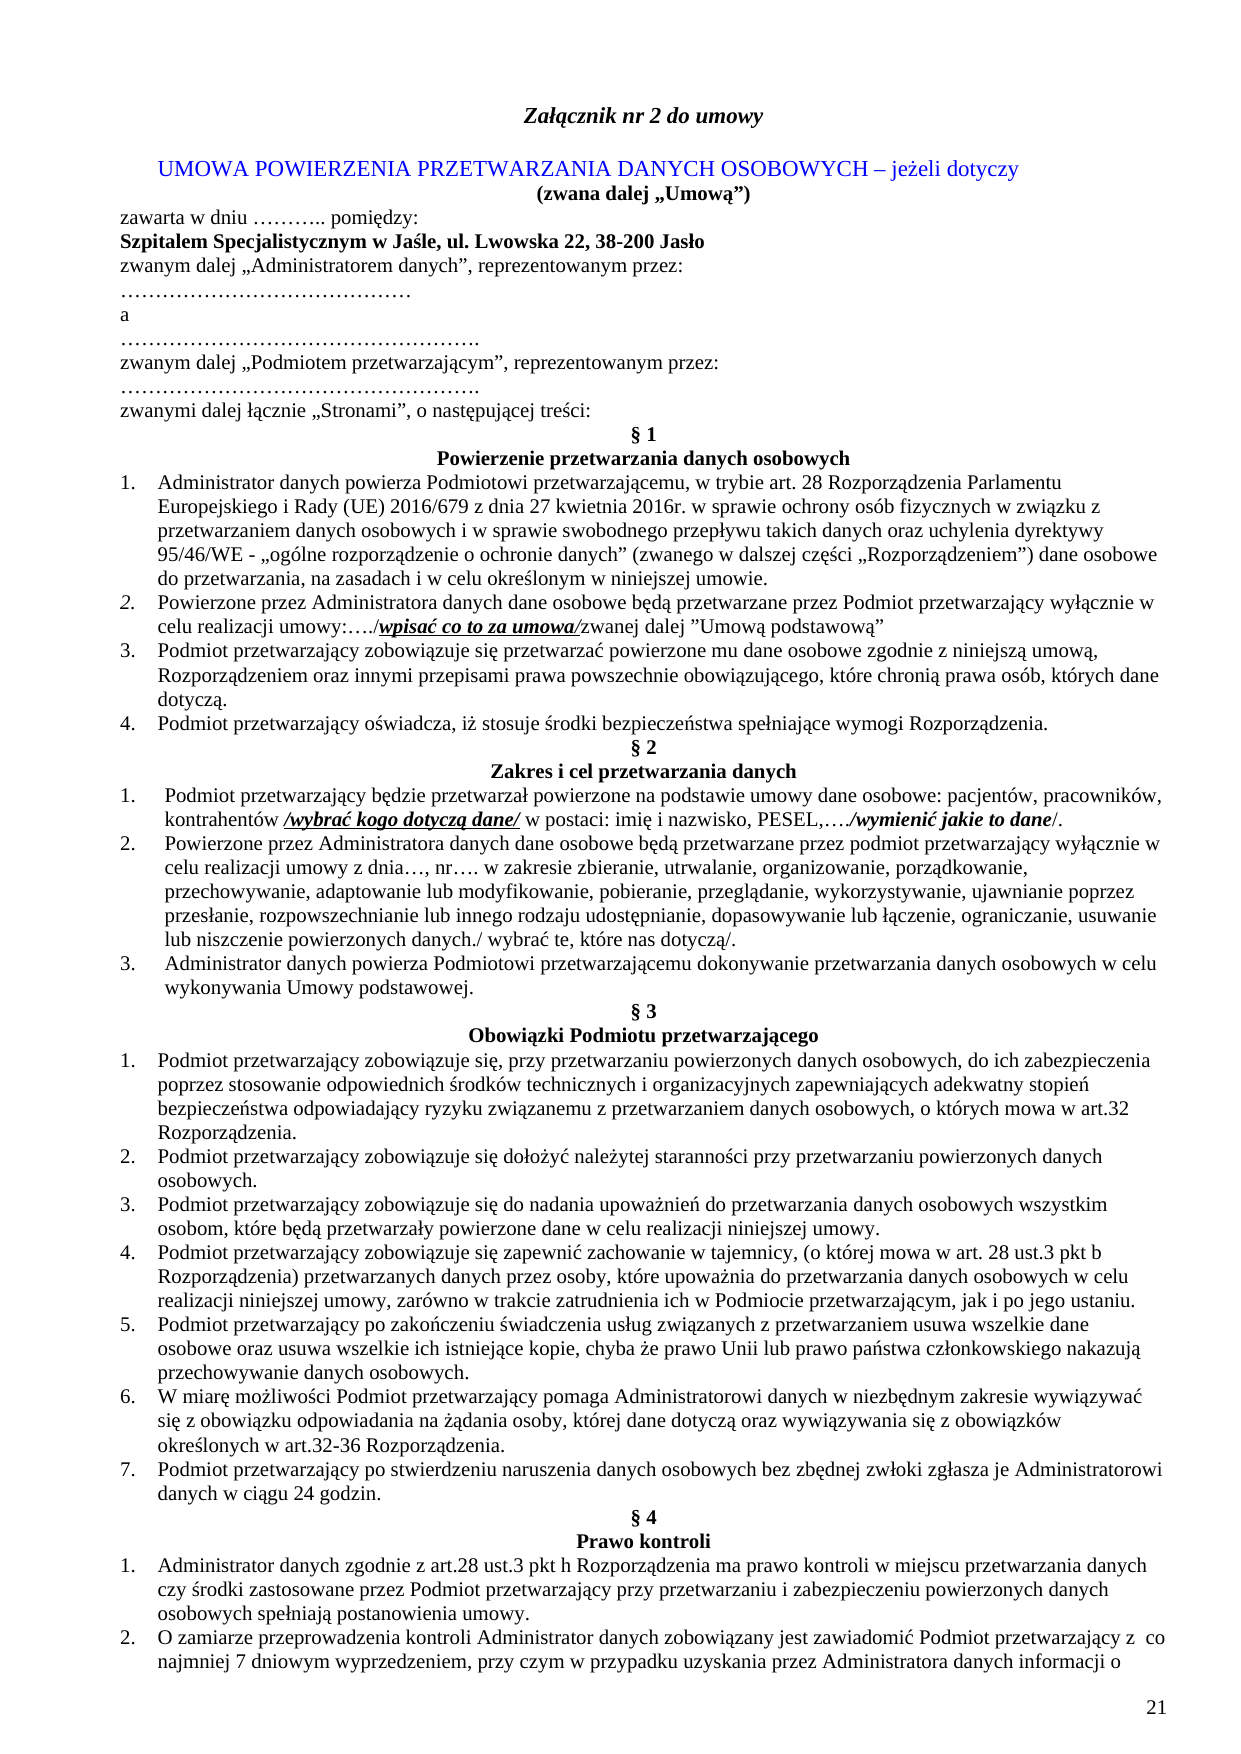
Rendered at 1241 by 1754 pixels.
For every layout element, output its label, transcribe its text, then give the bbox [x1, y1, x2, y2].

list Administrator danych powierza Podmiotowi przetwarzającemu dokonywanie przetwarzania danych osobowych w celu wykonywania Umowy podstawowej. [474, 951, 1167, 999]
text § 2 [120, 735, 1167, 759]
text Zakres i cel przetwarzania danych [120, 759, 1167, 783]
text Załącznik nr 2 do umowy [120, 102, 1167, 128]
list Podmiot przetwarzający zobowiązuje się zapewnić zachowanie w tajemnicy, (o której mowa w art. 28 ust.3 pkt b Rozporządzenia) przetwarzanych danych przez osoby, które upoważnia do przetwarzania danych osobowych w celu realizacji niniejszej umowy, zarówno w trakcie zatrudnienia ich w Podmiocie przetwarzającym, jak i po jego ustaniu. [120, 1240, 1167, 1312]
text § 1 [120, 422, 1167, 446]
list Podmiot przetwarzający będzie przetwarzał powierzone na podstawie umowy dane osobowe: pacjentów, pracowników, kontrahentów /wybrać kogo dotyczą dane/ w postaci: imię i nazwisko, PESEL,…./wymienić jakie to dane/. [120, 783, 1167, 831]
text Prawo kontroli [120, 1529, 1167, 1553]
list Podmiot przetwarzający zobowiązuje się, przy przetwarzaniu powierzonych danych osobowych, do ich zabezpieczenia poprzez stosowanie odpowiednich środków technicznych i organizacyjnych zapewniających adekwatny stopień bezpieczeństwa odpowiadający ryzyku związanemu z przetwarzaniem danych osobowych, o których mowa w art.32 Rozporządzenia. [120, 1047, 1167, 1144]
text zawarta w dniu ……….. pomiędzy: [120, 205, 1167, 229]
text UMOWA POWIERZENIA PRZETWARZANIA DANYCH OSOBOWYCH – jeżeli dotyczy [157, 155, 1167, 181]
text ……………………………………………. [120, 326, 1167, 350]
list Podmiot przetwarzający zobowiązuje się przetwarzać powierzone mu dane osobowe zgodnie z niniejszą umową, Rozporządzeniem oraz innymi przepisami prawa powszechnie obowiązującego, które chronią prawa osób, których dane dotyczą. [120, 638, 1167, 711]
list Powierzone przez Administratora danych dane osobowe będą przetwarzane przez Podmiot przetwarzający wyłącznie w celu realizacji umowy:…./wpisać co to za umowa/zwanej dalej ”Umową podstawową” [120, 590, 1167, 638]
text …………………………………… [120, 277, 1167, 302]
text a [120, 302, 1167, 326]
text § 4 [120, 1505, 1167, 1529]
text Powierzenie przetwarzania danych osobowych [120, 446, 1167, 470]
list Podmiot przetwarzający po stwierdzeniu naruszenia danych osobowych bez zbędnej zwłoki zgłasza je Administratorowi danych w ciągu 24 godzin. [120, 1457, 1167, 1505]
list Podmiot przetwarzający oświadcza, iż stosuje środki bezpieczeństwa spełniające wymogi Rozporządzenia. [120, 711, 1167, 735]
list Podmiot przetwarzający po zakończeniu świadczenia usług związanych z przetwarzaniem usuwa wszelkie dane osobowe oraz usuwa wszelkie ich istniejące kopie, chyba że prawo Unii lub prawo państwa członkowskiego nakazują przechowywanie danych osobowych. [120, 1312, 1167, 1384]
list Podmiot przetwarzający zobowiązuje się do nadania upoważnień do przetwarzania danych osobowych wszystkim osobom, które będą przetwarzały powierzone dane w celu realizacji niniejszej umowy. [120, 1192, 1167, 1240]
text (zwana dalej „Umową”) [120, 181, 1167, 205]
text § 3 [120, 999, 1167, 1023]
list Administrator danych powierza Podmiotowi przetwarzającemu, w trybie art. 28 Rozporządzenia Parlamentu Europejskiego i Rady (UE) 2016/679 z dnia 27 kwietnia 2016r. w sprawie ochrony osób fizycznych w związku z przetwarzaniem danych osobowych i w sprawie swobodnego przepływu takich danych oraz uchylenia dyrektywy 95/46/WE - „ogólne rozporządzenie o ochronie danych” (zwanego w dalszej części „Rozporządzeniem”) dane osobowe do przetwarzania, na zasadach i w celu określonym w niniejszej umowie. [120, 470, 1167, 590]
text Szpitalem Specjalistycznym w Jaśle, ul. Lwowska 22, 38-200 Jasło [120, 229, 1167, 253]
list W miarę możliwości Podmiot przetwarzający pomaga Administratorowi danych w niezbędnym zakresie wywiązywać się z obowiązku odpowiadania na żądania osoby, której dane dotyczą oraz wywiązywania się z obowiązków określonych w art.32-36 Rozporządzenia. [120, 1384, 1167, 1457]
text Obowiązki Podmiotu przetwarzającego [120, 1023, 1167, 1047]
list Podmiot przetwarzający zobowiązuje się dołożyć należytej staranności przy przetwarzaniu powierzonych danych osobowych. [120, 1144, 1167, 1192]
text zwanym dalej „Administratorem danych”, reprezentowanym przez: [120, 253, 1167, 277]
text zwanym dalej „Podmiotem przetwarzającym”, reprezentowanym przez: [120, 350, 1167, 374]
text zwanymi dalej łącznie „Stronami”, o następującej treści: [120, 398, 1167, 422]
list Administrator danych zgodnie z art.28 ust.3 pkt h Rozporządzenia ma prawo kontroli w miejscu przetwarzania danych czy środki zastosowane przez Podmiot przetwarzający przy przetwarzaniu i zabezpieczeniu powierzonych danych osobowych spełniają postanowienia umowy. [120, 1553, 1167, 1625]
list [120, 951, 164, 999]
list Powierzone przez Administratora danych dane osobowe będą przetwarzane przez podmiot przetwarzający wyłącznie w celu realizacji umowy z dnia…, nr…. w zakresie zbieranie, utrwalanie, organizowanie, porządkowanie, przechowywanie, adaptowanie lub modyfikowanie, pobieranie, przeglądanie, wykorzystywanie, ujawnianie poprzez przesłanie, rozpowszechnianie lub innego rodzaju udostępnianie, dopasowywanie lub łączenie, ograniczanie, usuwanie lub niszczenie powierzonych danych./ wybrać te, które nas dotyczą/. [120, 831, 1167, 951]
text ……………………………………………. [120, 374, 1167, 398]
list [120, 1625, 1167, 1673]
